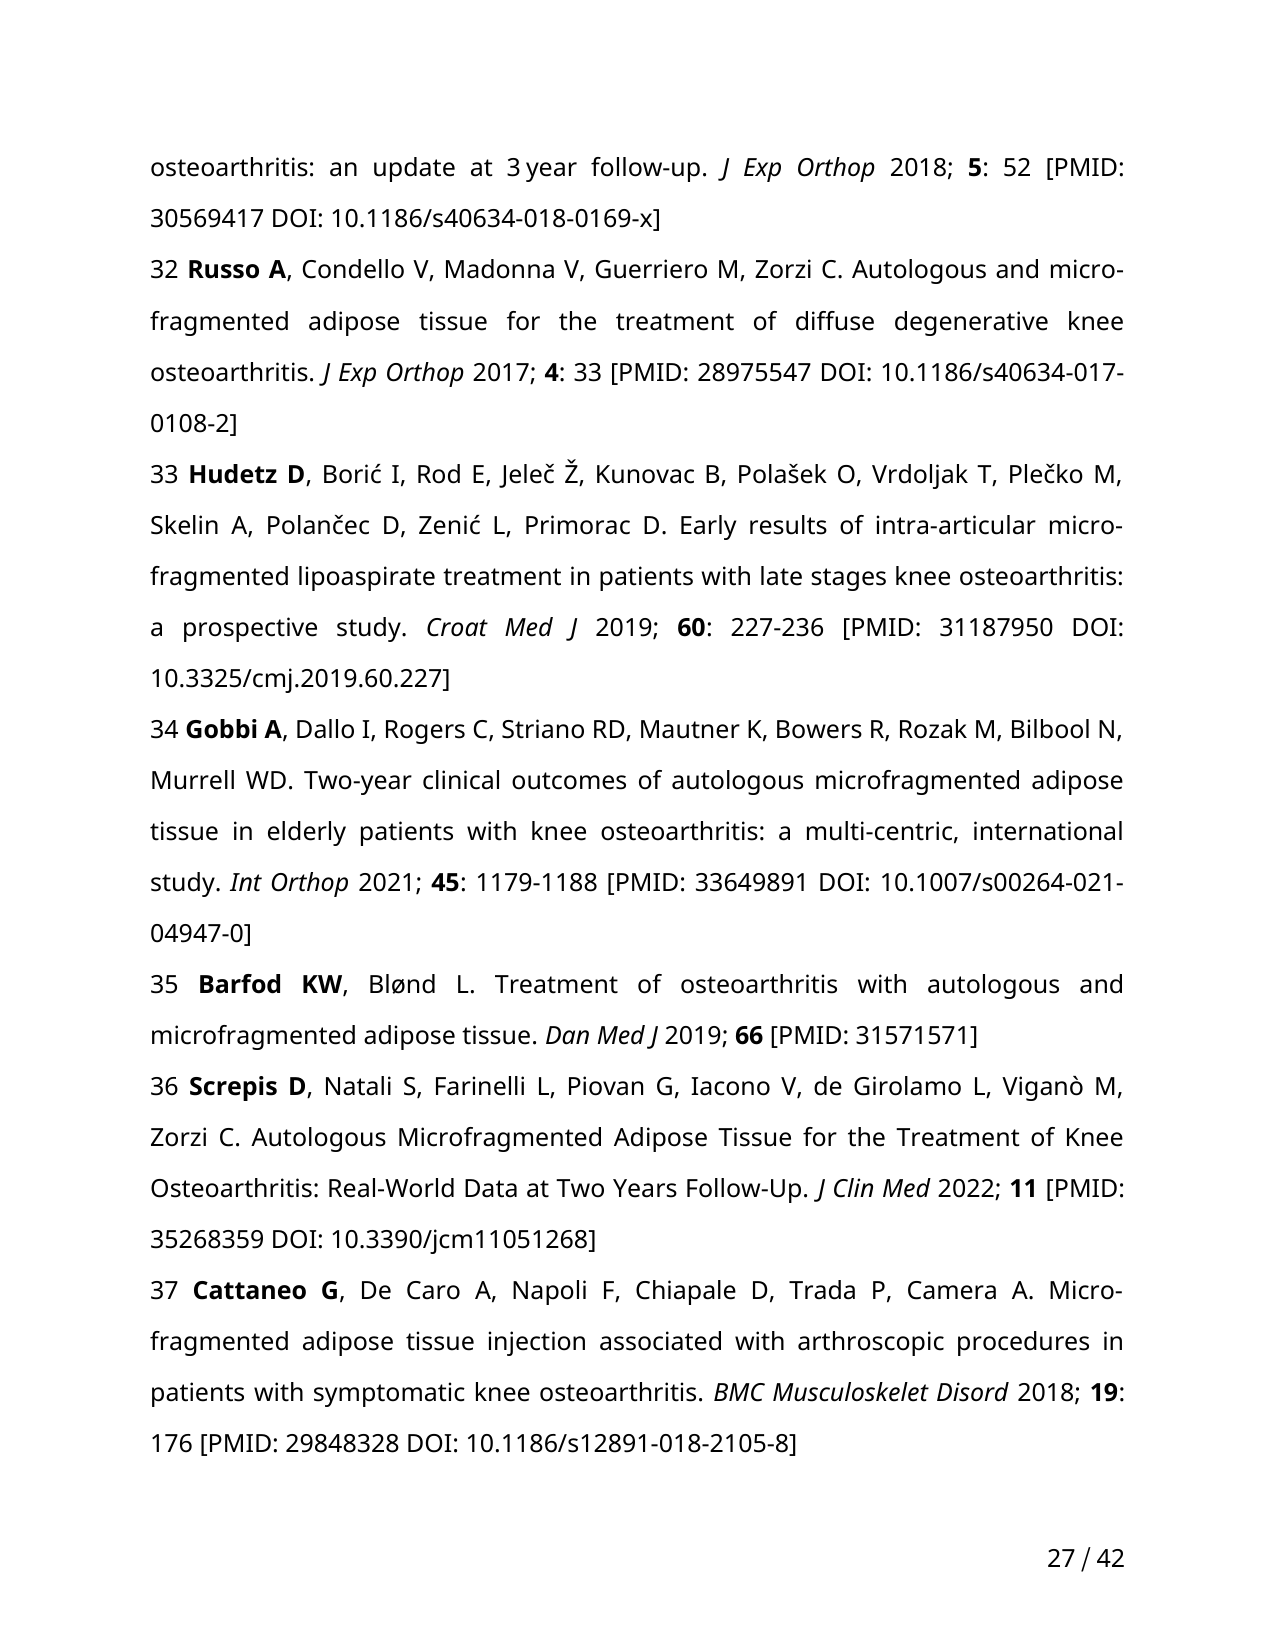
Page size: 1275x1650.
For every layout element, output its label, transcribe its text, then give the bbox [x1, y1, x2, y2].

text 35 Barfod KW, Blønd L. Treatment of osteoarthritis with autologous and microfragmented adipose tissue. Dan Med J 2019; 66 [PMID: 31571571] [150, 967, 1125, 1052]
text 34 Gobbi A, Dallo I, Rogers C, Striano RD, Mautner K, Bowers R, Rozak M, Bilbool N, Murrell WD. Two-year clinical outcomes of autologous microfragmented adipose tissue in elderly patients with knee osteoarthritis: a multi-centric, international study. Int Orthop 2021; 45: 1179-1188 [PMID: 33649891 DOI: 10.1007/s00264-021-04947-0] [150, 711, 1125, 950]
text 32 Russo A, Condello V, Madonna V, Guerriero M, Zorzi C. Autologous and micro-fragmented adipose tissue for the treatment of diffuse degenerative knee osteoarthritis. J Exp Orthop 2017; 4: 33 [PMID: 28975547 DOI: 10.1186/s40634-017-0108-2] [150, 252, 1125, 439]
text 37 Cattaneo G, De Caro A, Napoli F, Chiapale D, Trada P, Camera A. Micro-fragmented adipose tissue injection associated with arthroscopic procedures in patients with symptomatic knee osteoarthritis. BMC Musculoskelet Disord 2018; 19: 176 [PMID: 29848328 DOI: 10.1186/s12891-018-2105-8] [150, 1273, 1125, 1460]
text 36 Screpis D, Natali S, Farinelli L, Piovan G, Iacono V, de Girolamo L, Viganò M, Zorzi C. Autologous Microfragmented Adipose Tissue for the Treatment of Knee Osteoarthritis: Real-World Data at Two Years Follow-Up. J Clin Med 2022; 11 [PMID: 35268359 DOI: 10.3390/jcm11051268] [150, 1069, 1125, 1256]
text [150, 150, 1125, 235]
text 33 Hudetz D, Borić I, Rod E, Jeleč Ž, Kunovac B, Polašek O, Vrdoljak T, Plečko M, Skelin A, Polančec D, Zenić L, Primorac D. Early results of intra-articular micro-fragmented lipoaspirate treatment in patients with late stages knee osteoarthritis: a prospective study. Croat Med J 2019; 60: 227-236 [PMID: 31187950 DOI: 10.3325/cmj.2019.60.227] [150, 456, 1125, 694]
